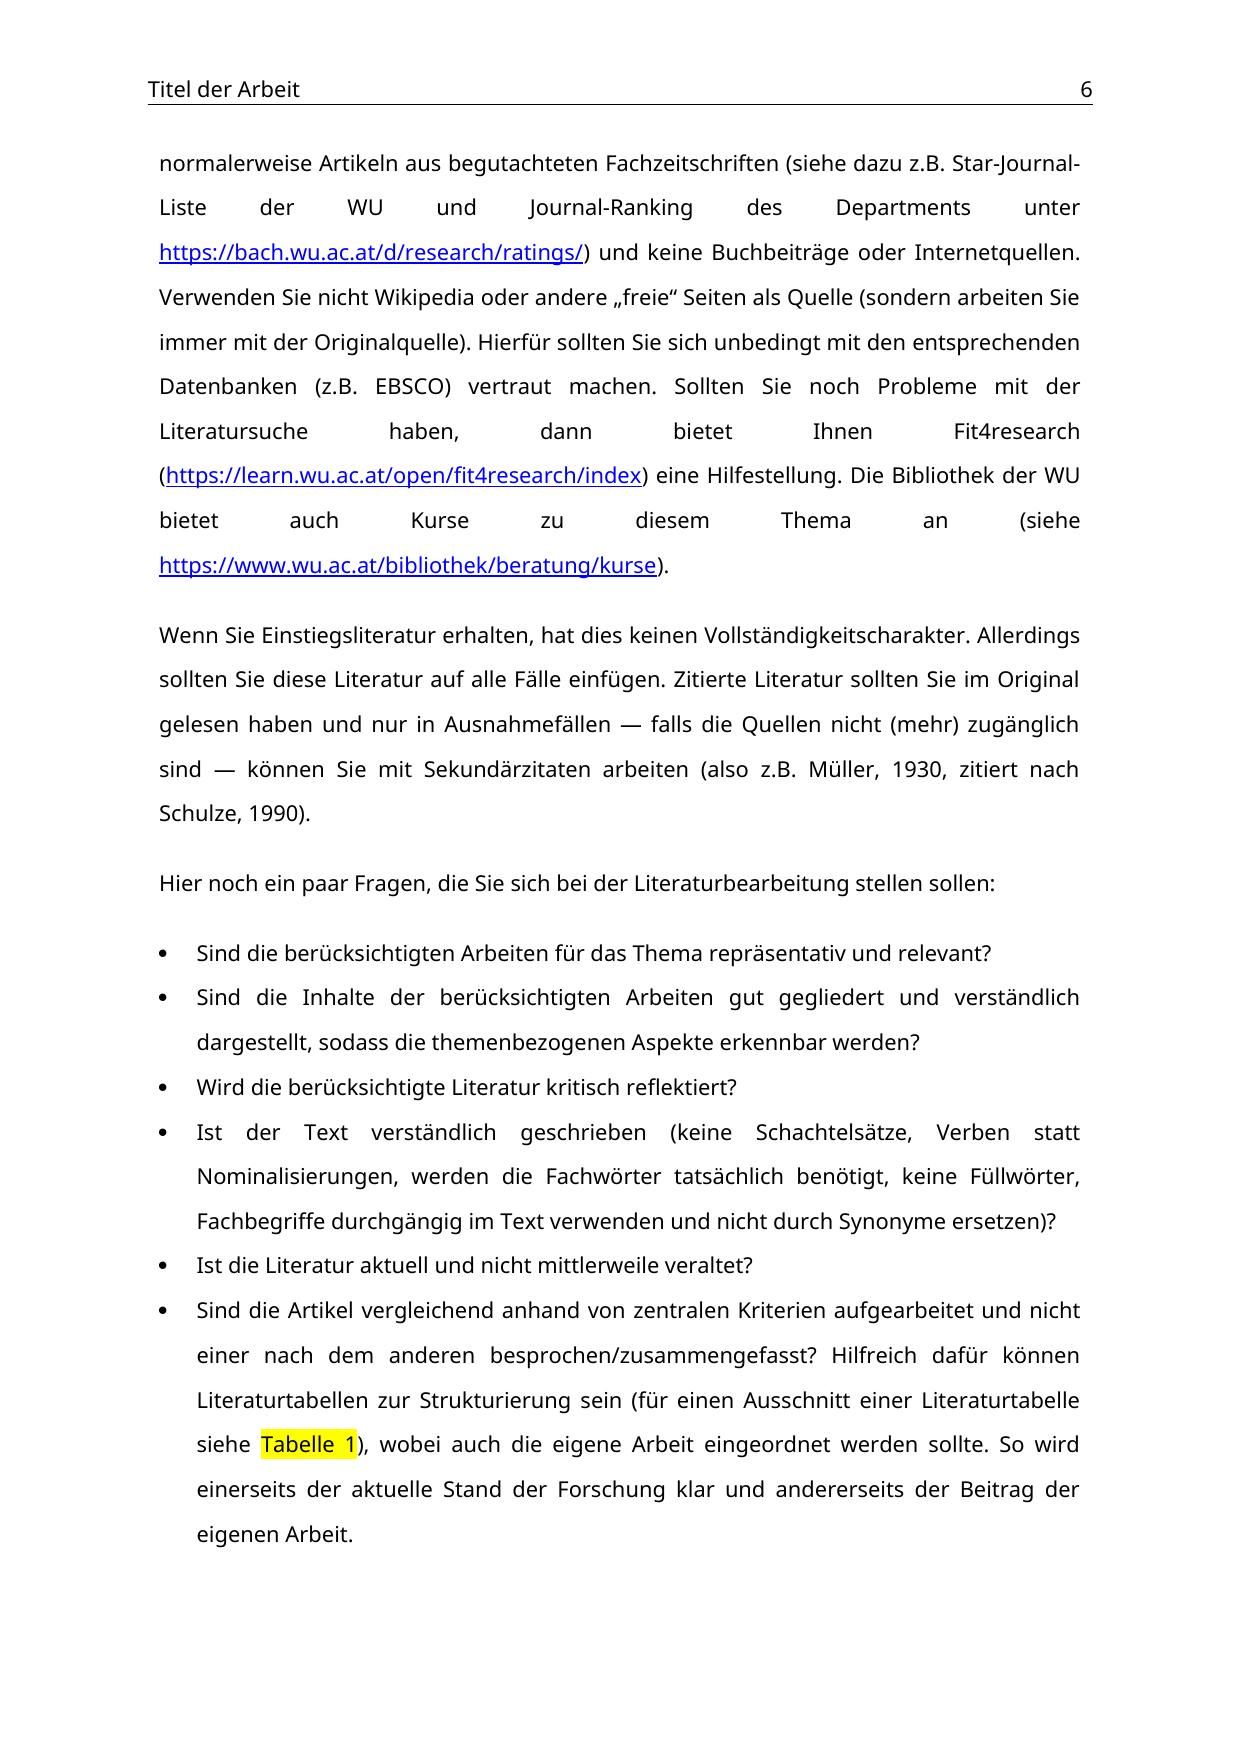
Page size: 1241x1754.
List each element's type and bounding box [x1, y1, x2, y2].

table_header [148, 148, 1092, 1586]
